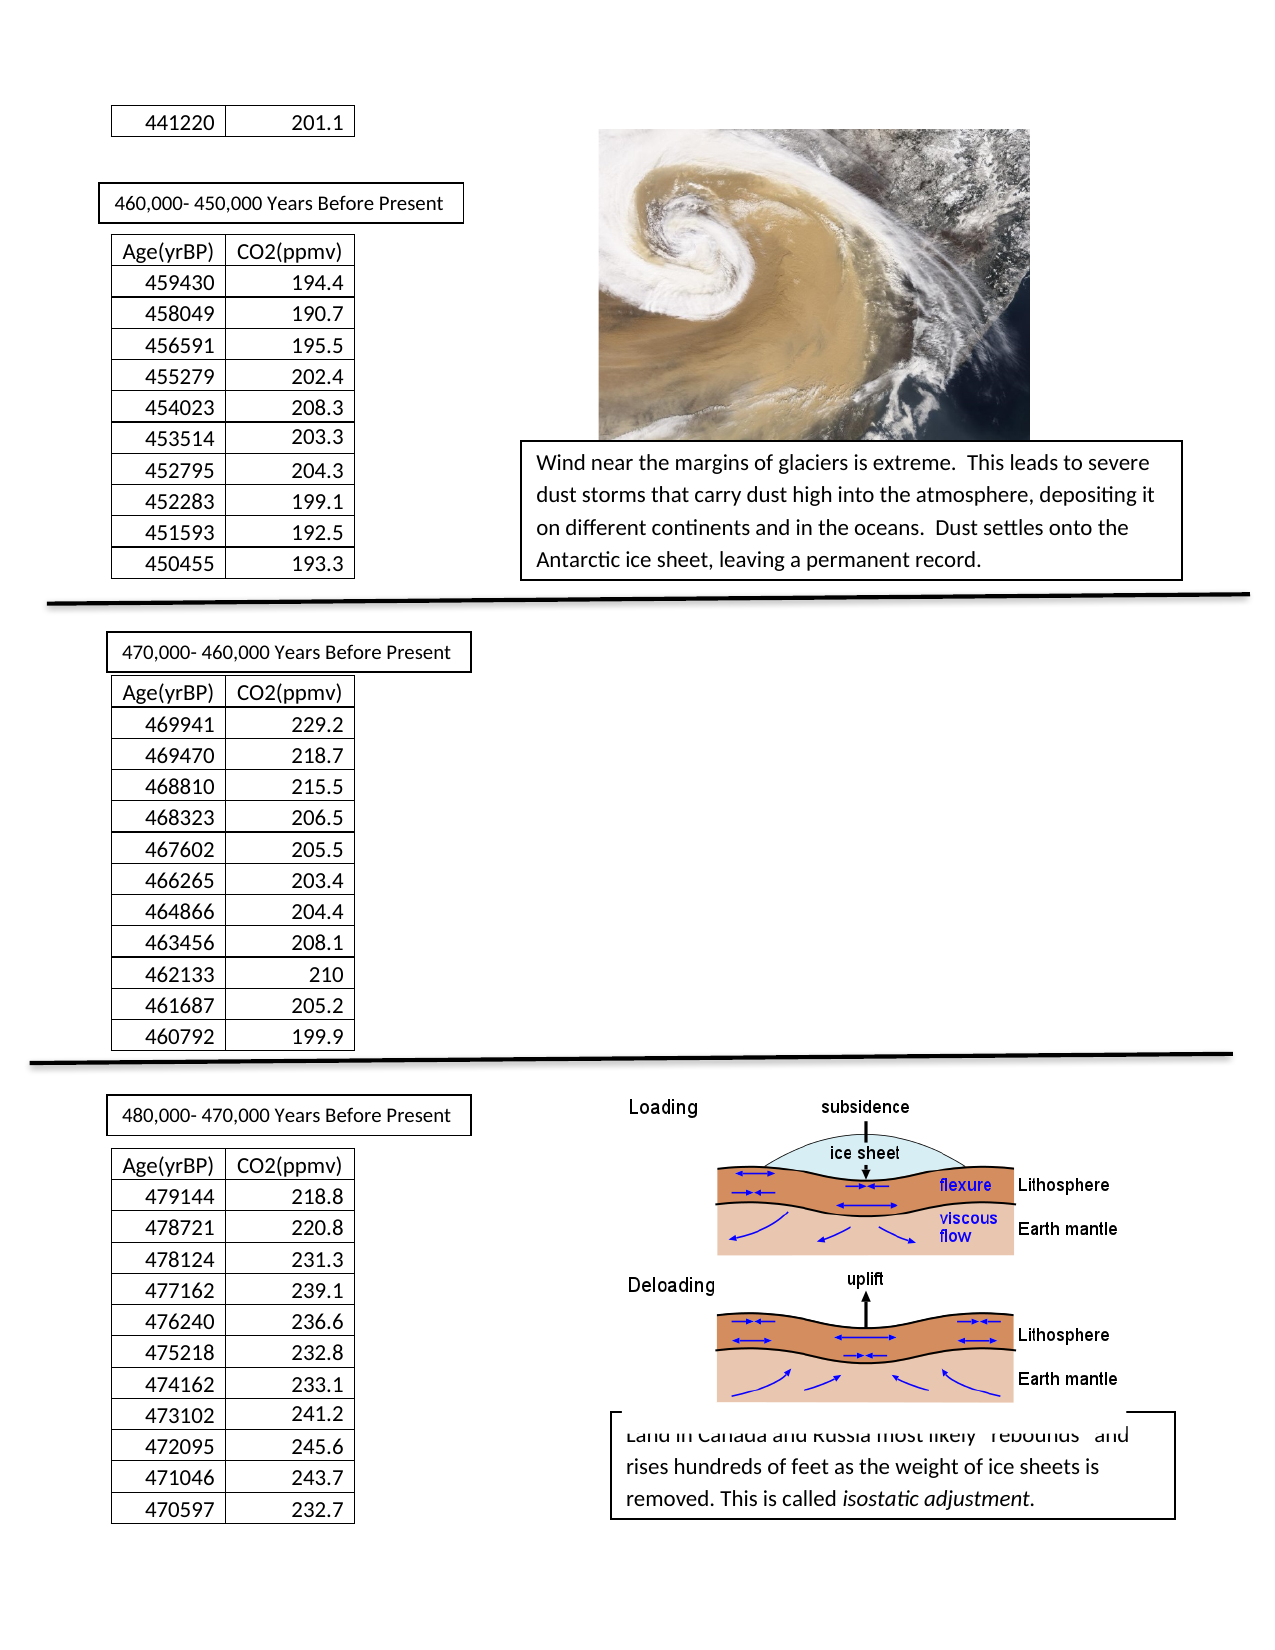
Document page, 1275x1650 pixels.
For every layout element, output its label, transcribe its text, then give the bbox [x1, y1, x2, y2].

table_cell 205.5 [226, 833, 354, 863]
table_cell 453514 [112, 423, 225, 453]
table_cell 470597 [112, 1493, 225, 1523]
table_cell 459430 [112, 266, 225, 296]
table_cell 229.2 [226, 708, 354, 738]
table_cell 239.1 [226, 1274, 354, 1304]
table_cell 460792 [112, 1020, 225, 1050]
table_cell 452795 [112, 454, 225, 484]
table_cell 202.4 [226, 360, 354, 390]
table_header CO2(ppmv) [226, 1149, 354, 1179]
table_cell 204.3 [226, 454, 354, 484]
table_cell 464866 [112, 895, 225, 925]
table_cell 204.4 [226, 895, 354, 925]
table_header CO2(ppmv) [226, 235, 354, 265]
picture [621, 1083, 1127, 1434]
table_cell 199.1 [226, 485, 354, 515]
table_cell 220.8 [226, 1211, 354, 1242]
table_header Age(yrBP) [112, 1149, 225, 1179]
table_cell 192.5 [226, 516, 354, 546]
table_cell 193.3 [226, 548, 354, 578]
table_cell 199.9 [226, 1020, 354, 1050]
table_cell 463456 [112, 926, 225, 956]
table_cell 190.7 [226, 298, 354, 328]
table_cell 456591 [112, 329, 225, 359]
table_cell 210 [226, 958, 354, 988]
table_cell 218.7 [226, 739, 354, 769]
table_cell 462133 [112, 958, 225, 988]
table_cell 469470 [112, 739, 225, 769]
table_cell 232.8 [226, 1336, 354, 1367]
table_cell 236.6 [226, 1305, 354, 1335]
table_cell 472095 [112, 1430, 225, 1460]
table_cell 206.5 [226, 801, 354, 831]
table_cell 479144 [112, 1180, 225, 1210]
table_cell 454023 [112, 391, 225, 421]
table_cell 476240 [112, 1305, 225, 1335]
table_cell 245.6 [226, 1430, 354, 1460]
table_cell 478124 [112, 1243, 225, 1273]
table_cell 243.7 [226, 1461, 354, 1492]
table_cell 452283 [112, 485, 225, 515]
table_cell 469941 [112, 708, 225, 738]
table_cell 477162 [112, 1274, 225, 1304]
table_cell 195.5 [226, 329, 354, 359]
table_cell 194.4 [226, 266, 354, 296]
table_cell 450455 [112, 548, 225, 578]
table_cell 468323 [112, 801, 225, 831]
picture [598, 129, 1030, 440]
table_cell 208.1 [226, 926, 354, 956]
table_cell 205.2 [226, 989, 354, 1019]
table_cell 215.5 [226, 770, 354, 800]
table_cell 201.1 [226, 106, 354, 136]
table_cell 451593 [112, 516, 225, 546]
table_cell 468810 [112, 770, 225, 800]
table_cell 473102 [112, 1399, 225, 1429]
table_header CO2(ppmv) [226, 676, 354, 706]
table_cell 241.2 [226, 1399, 354, 1429]
table_cell 474162 [112, 1368, 225, 1398]
table_cell 231.3 [226, 1243, 354, 1273]
table_cell 478721 [112, 1211, 225, 1242]
table_header Age(yrBP) [112, 235, 225, 265]
table_cell 441220 [112, 106, 225, 136]
table_cell 455279 [112, 360, 225, 390]
table_cell 203.3 [226, 423, 354, 453]
table_cell 461687 [112, 989, 225, 1019]
table_cell 203.4 [226, 864, 354, 894]
table_cell 475218 [112, 1336, 225, 1367]
table_header Age(yrBP) [112, 676, 225, 706]
table_cell 466265 [112, 864, 225, 894]
table_cell 208.3 [226, 391, 354, 421]
table_cell 458049 [112, 298, 225, 328]
table_cell 467602 [112, 833, 225, 863]
table_cell 233.1 [226, 1368, 354, 1398]
table_cell 232.7 [226, 1493, 354, 1523]
table_cell 471046 [112, 1461, 225, 1492]
table_cell 218.8 [226, 1180, 354, 1210]
